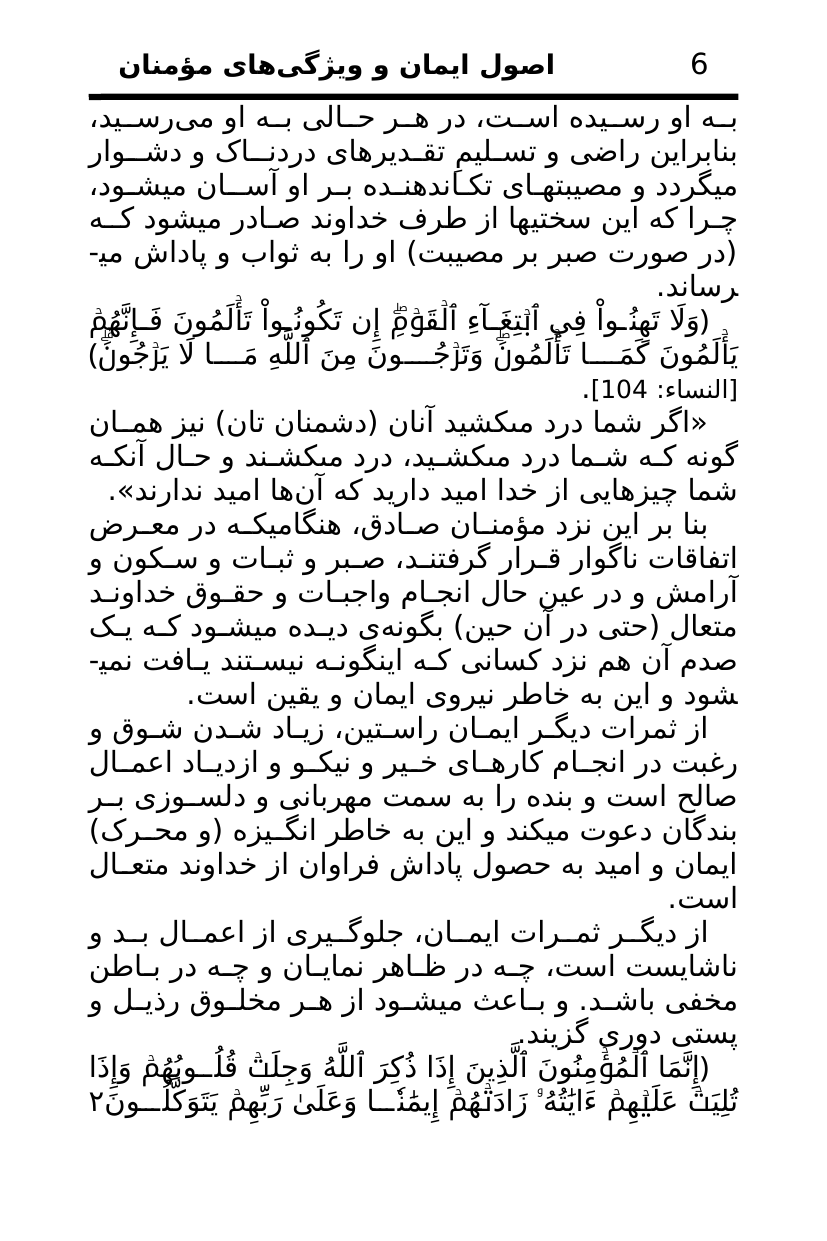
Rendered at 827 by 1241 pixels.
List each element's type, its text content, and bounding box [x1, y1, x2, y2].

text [89, 1051, 738, 1119]
text از دیگر ثمرات ایمان، جلوگیری از اعمال بد و ناشایست است، چه در ظاهر نمایان و چه در باطن مخفی باشد. و باعث میشود از هر مخلوق رذیل و پستی دوری گزیند. [89, 915, 738, 1051]
text بنا بر این نزد مؤمنان صادق، هنگامیکه در معرض اتفاقات ناگوار قرار گرفتند، صبر و ثبات و سکون و آرامش و در عین حال انجام واجبات و حقوق خداوند متعال (حتی در آن حین) بگونه‌ی دیده میشود که یک صدم آن هم نزد کسانی که اینگونه نیستند یافت نمیشود و این به خاطر نیروی ایمان و یقین است. [89, 507, 738, 711]
text ﴿وَلَا تَهِنُواْ فِي ٱبۡتِغَآءِ ٱلۡقَوۡمِۖ إِن تَكُونُواْ تَأۡلَمُونَ فَإِنَّهُمۡ يَأۡلَمُونَ كَمَا تَأۡلَمُونَۖ وَتَرۡجُونَ مِنَ ٱللَّهِ مَا لَا يَرۡجُونَۗ﴾ [النساء: 104]. [89, 304, 738, 406]
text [89, 100, 738, 304]
text «اگر شما درد مى‏کشید آنان (دشمنان تان) نیز همان گونه که شما درد مى‏کشید، درد مى‏کشند و حال آنکه شما چیزهایى از خدا امید دارید که آن‌ها امید ندارند». [89, 406, 738, 507]
text از ثمرات دیگر ایمان راستین، زیاد شدن شوق و رغبت در انجام کارهای خیر و نیکو و ازدیاد اعمال صالح است و بنده را به سمت مهربانی و دلسوزی بر بندگان دعوت میکند و این به خاطر انگیزه (و محرک) ایمان و امید به حصول پاداش فراوان از خداوند متعال است. [89, 711, 738, 915]
